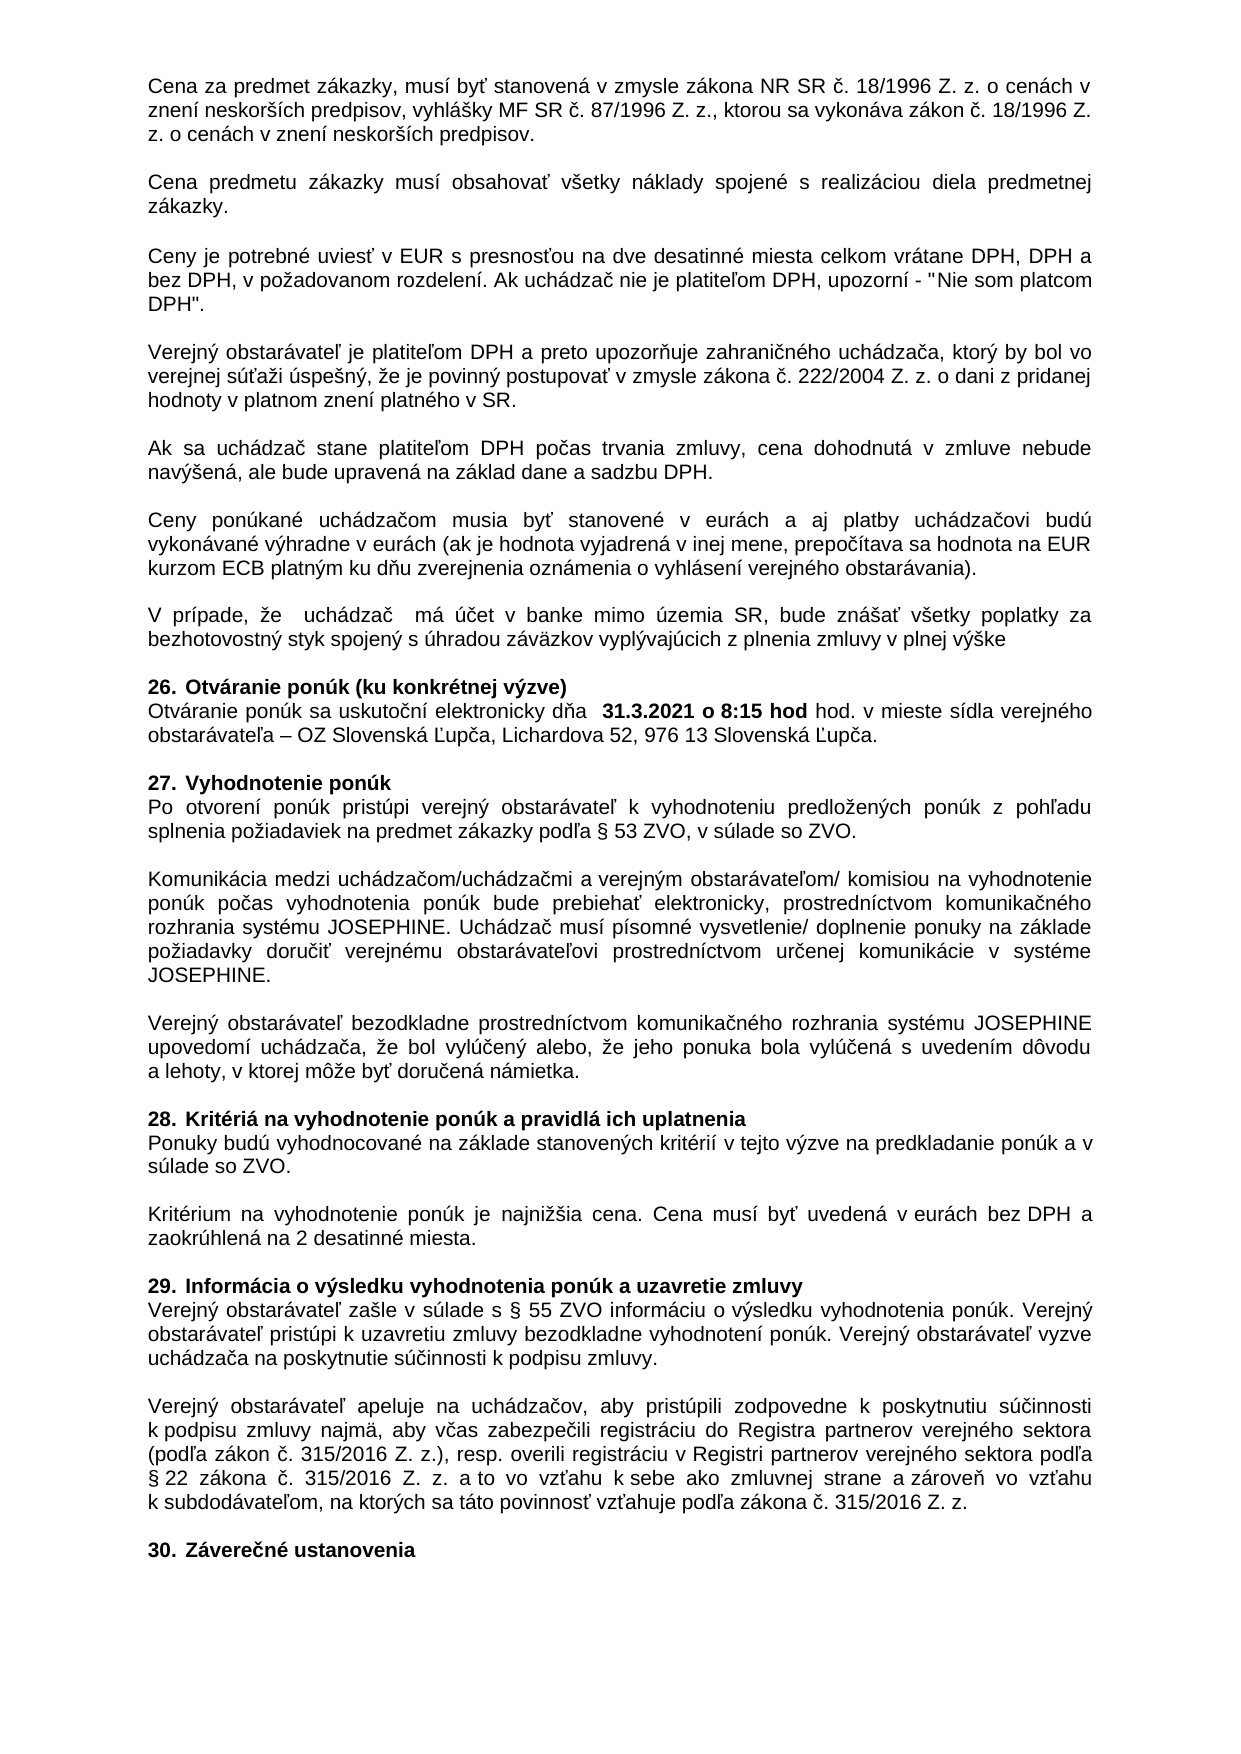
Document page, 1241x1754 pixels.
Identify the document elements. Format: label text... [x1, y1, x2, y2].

text Kritérium na vyhodnotenie ponúk je najnižšia cena. Cena musí byť uvedená v eurách bez DPH a zaokrúhlená na 2 desatinné miesta. [148, 1202, 1093, 1250]
list Kritériá na vyhodnotenie ponúk a pravidlá ich uplatnenia [148, 1106, 1093, 1130]
text Verejný obstarávateľ apeluje na uchádzačov, aby pristúpili zodpovedne k poskytnutiu súčinnosti k podpisu zmluvy najmä, aby včas zabezpečili registráciu do Registra partnerov verejného sektora (podľa zákon č. 315/2016 Z. z.), resp. overili registráciu v Registri partnerov verejného sektora podľa § 22 zákona č. 315/2016 Z. z. a to vo vzťahu k sebe ako zmluvnej strane a zároveň vo vzťahu k subdodávateľom, na ktorých sa táto povinnosť vzťahuje podľa zákona č. 315/2016 Z. z. [148, 1394, 1093, 1514]
text Ceny ponúkané uchádzačom musia byť stanovené v eurách a aj platby uchádzačovi budú vykonávané výhradne v eurách (ak je hodnota vyjadrená v inej mene, prepočítava sa hodnota na EUR kurzom ECB platným ku dňu zverejnenia oznámenia o vyhlásení verejného obstarávania). [148, 507, 1093, 579]
list Informácia o výsledku vyhodnotenia ponúk a uzavretie zmluvy [148, 1274, 1093, 1298]
text Ponuky budú vyhodnocované na základe stanovených kritérií v tejto výzve na predkladanie ponúk a v súlade so ZVO. [148, 1130, 1093, 1178]
text Ceny je potrebné uviesť v EUR s presnosťou na dve desatinné miesta celkom vrátane DPH, DPH a bez DPH, v požadovanom rozdelení. Ak uchádzač nie je platiteľom DPH, upozorní - "Nie som platcom DPH". [148, 244, 1093, 316]
text Komunikácia medzi uchádzačom/uchádzačmi a verejným obstarávateľom/ komisiou na vyhodnotenie ponúk počas vyhodnotenia ponúk bude prebiehať elektronicky, prostredníctvom komunikačného rozhrania systému JOSEPHINE. Uchádzač musí písomné vysvetlenie/ doplnenie ponuky na základe požiadavky doručiť verejnému obstarávateľovi prostredníctvom určenej komunikácie v systéme JOSEPHINE. [148, 867, 1093, 987]
text Ak sa uchádzač stane platiteľom DPH počas trvania zmluvy, cena dohodnutá v zmluve nebude navýšená, ale bude upravená na základ dane a sadzbu DPH. [148, 436, 1093, 483]
text Po otvorení ponúk pristúpi verejný obstarávateľ k vyhodnoteniu predložených ponúk z pohľadu splnenia požiadaviek na predmet zákazky podľa § 53 ZVO, v súlade so ZVO. [148, 795, 1093, 843]
text Verejný obstarávateľ je platiteľom DPH a preto upozorňuje zahraničného uchádzača, ktorý by bol vo verejnej súťaži úspešný, že je povinný postupovať v zmysle zákona č. 222/2004 Z. z. o dani z pridanej hodnoty v platnom znení platného v SR. [148, 340, 1093, 412]
text Otváranie ponúk sa uskutoční elektronicky dňa 31.3.2021 o 8:15 hod hod. v mieste sídla verejného obstarávateľa – OZ Slovenská Ľupča, Lichardova 52, 976 13 Slovenská Ľupča. [148, 699, 1093, 747]
text Cena za predmet zákazky, musí byť stanovená v zmysle zákona NR SR č. 18/1996 Z. z. o cenách v znení neskorších predpisov, vyhlášky MF SR č. 87/1996 Z. z., ktorou sa vykonáva zákon č. 18/1996 Z. z. o cenách v znení neskorších predpisov. [148, 74, 1093, 146]
text Cena predmetu zákazky musí obsahovať všetky náklady spojené s realizáciou diela predmetnej zákazky. [148, 170, 1093, 218]
text Verejný obstarávateľ bezodkladne prostredníctvom komunikačného rozhrania systému JOSEPHINE upovedomí uchádzača, že bol vylúčený alebo, že jeho ponuka bola vylúčená s uvedením dôvodu a lehoty, v ktorej môže byť doručená námietka. [148, 1011, 1093, 1082]
text Verejný obstarávateľ zašle v súlade s § 55 ZVO informáciu o výsledku vyhodnotenia ponúk. Verejný obstarávateľ pristúpi k uzavretiu zmluvy bezodkladne vyhodnotení ponúk. Verejný obstarávateľ vyzve uchádzača na poskytnutie súčinnosti k podpisu zmluvy. [148, 1298, 1093, 1370]
list Otváranie ponúk (ku konkrétnej výzve) [148, 675, 1093, 699]
text V prípade, že uchádzač má účet v banke mimo územia SR, bude znášať všetky poplatky za bezhotovostný styk spojený s úhradou záväzkov vyplývajúcich z plnenia zmluvy v plnej výške [148, 603, 1093, 651]
list Záverečné ustanovenia [148, 1538, 1093, 1562]
list Vyhodnotenie ponúk [148, 771, 1093, 795]
